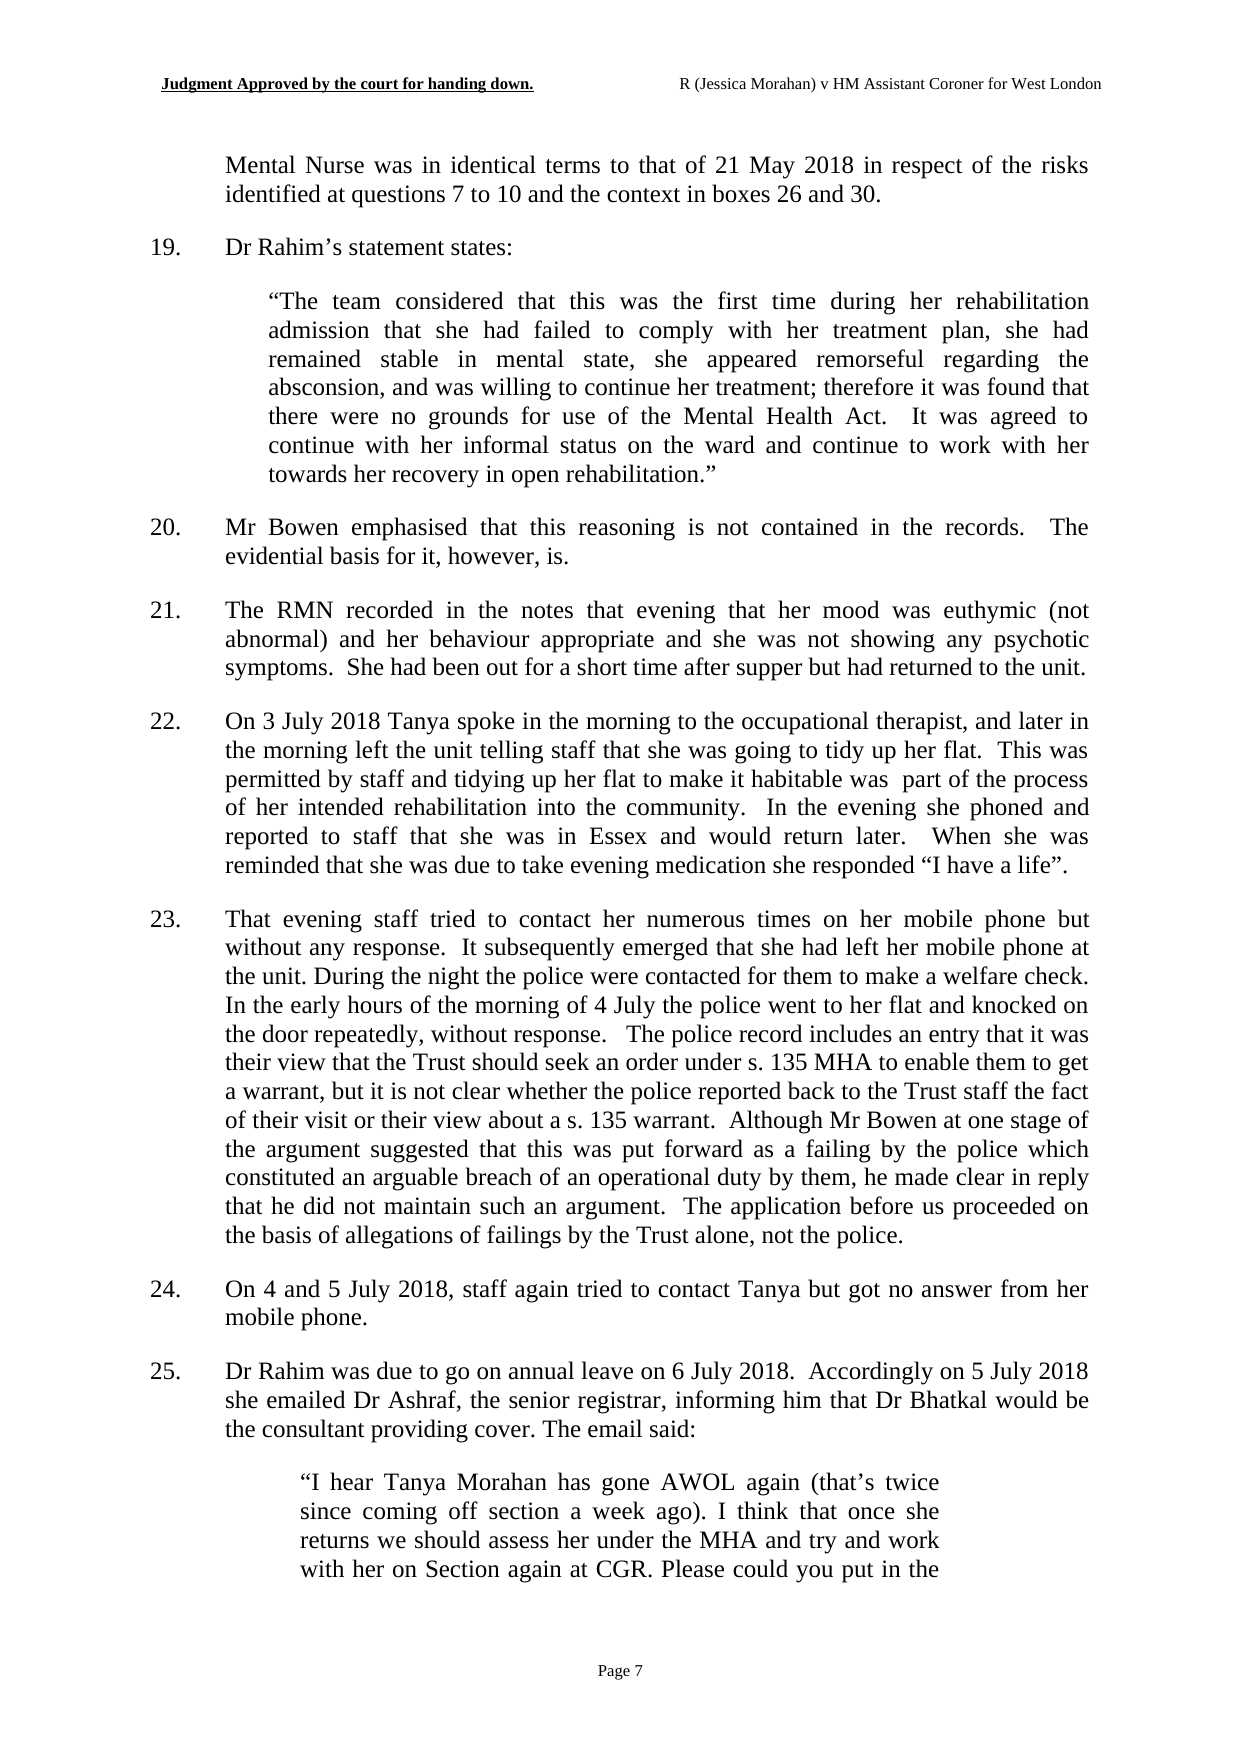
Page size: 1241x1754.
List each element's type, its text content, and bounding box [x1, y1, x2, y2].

text Dr Rahim’s statement states: [150, 232, 1090, 261]
text Dr Rahim was due to go on annual leave on 6 July 2018. Accordingly on 5 July 2018 she emailed Dr Ashraf, the senior registrar, informing him that Dr Bhatkal would be the consultant providing cover. The email said: [150, 1356, 1090, 1442]
text On 4 and 5 July 2018, staff again tried to contact Tanya but got no answer from her mobile phone. [150, 1274, 1090, 1331]
text That evening staff tried to contact her numerous times on her mobile phone but without any response. It subsequently emerged that she had left her mobile phone at the unit. During the night the police were contacted for them to make a welfare check. In the early hours of the morning of 4 July the police went to her flat and knocked on the door repeatedly, without response. The police record includes an entry that it was their view that the Trust should seek an order under s. 135 MHA to enable them to get a warrant, but it is not clear whether the police reported back to the Trust staff the fact of their visit or their view about a s. 135 warrant. Although Mr Bowen at one stage of the argument suggested that this was put forward as a failing by the police which constituted an arguable breach of an operational duty by them, he made clear in reply that he did not maintain such an argument. The application before us proceeded on the basis of allegations of failings by the Trust alone, not the police. [150, 904, 1090, 1249]
text Mr Bowen emphasised that this reasoning is not contained in the records. The evidential basis for it, however, is. [150, 512, 1090, 570]
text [300, 1467, 940, 1582]
text The RMN recorded in the notes that evening that her mood was euthymic (not abnormal) and her behaviour appropriate and she was not showing any psychotic symptoms. She had been out for a short time after supper but had returned to the unit. [150, 595, 1090, 681]
text On 3 July 2018 Tanya spoke in the morning to the occupational therapist, and later in the morning left the unit telling staff that she was going to tidy up her flat. This was permitted by staff and tidying up her flat to make it habitable was part of the process of her intended rehabilitation into the community. In the evening she phoned and reported to staff that she was in Essex and would return later. When she was reminded that she was due to take evening medication she responded “I have a life”. [150, 706, 1090, 879]
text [150, 150, 1090, 207]
list “The team considered that this was the first time during her rehabilitation admission that she had failed to comply with her treatment plan, she had remained stable in mental state, she appeared remorseful regarding the absconsion, and was willing to continue her treatment; therefore it was found that there were no grounds for use of the Mental Health Act. It was agreed to continue with her informal status on the ward and continue to work with her towards her recovery in open rehabilitation.” [268, 286, 1090, 487]
